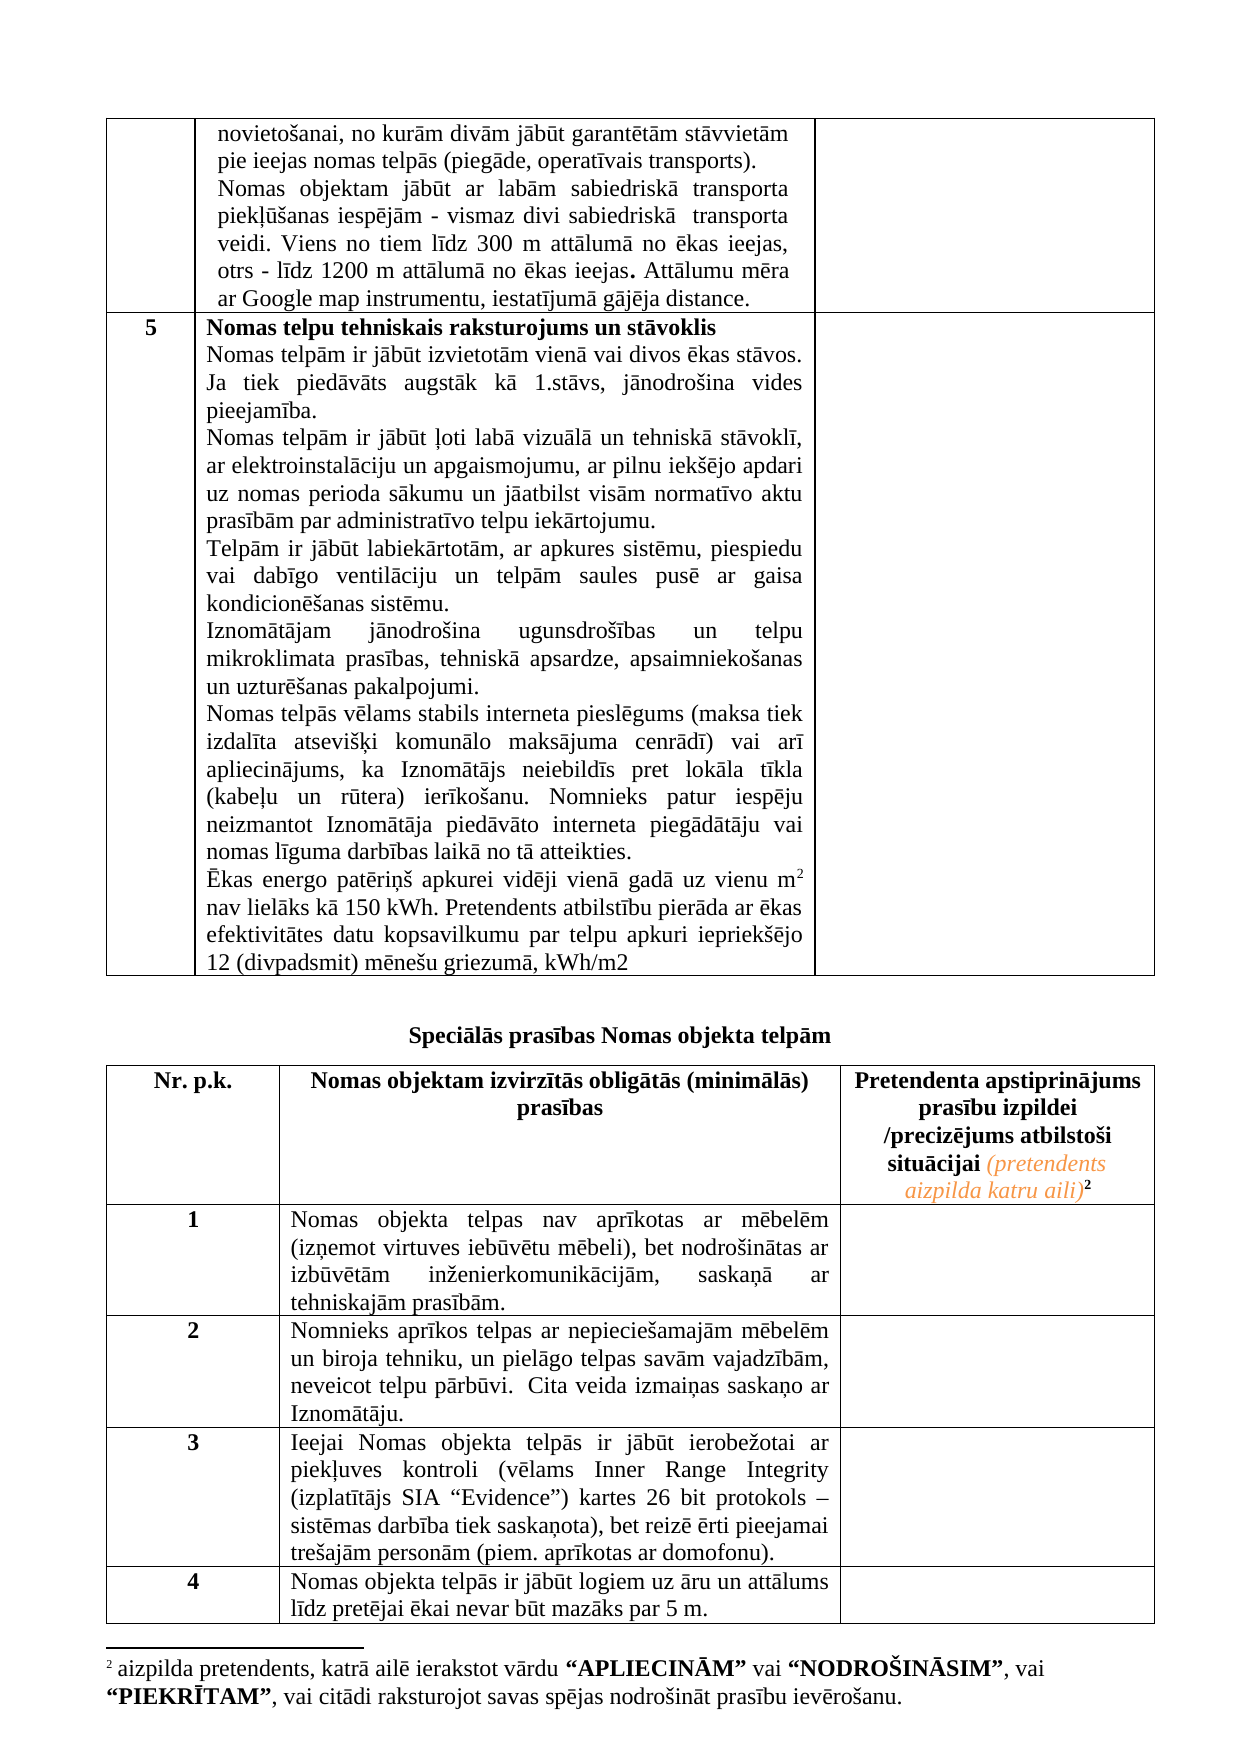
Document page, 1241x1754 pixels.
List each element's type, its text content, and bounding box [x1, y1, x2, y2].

table_cell [841, 1428, 1154, 1566]
table_cell [196, 119, 814, 312]
table_cell Ieejai Nomas objekta telpās ir jābūt ierobežotai ar piekļuves kontroli (vēlams Inner Range Integrity (izplatītājs SIA “Evidence”) kartes 26 bit protokols – sistēmas darbība tiek saskaņota), bet reizē ērti pieejamai trešajām personām (piem. aprīkotas ar domofonu). [280, 1428, 840, 1566]
table_cell [841, 1316, 1154, 1427]
table_cell Nomnieks aprīkos telpas ar nepieciešamajām mēbelēm un biroja tehniku, un pielāgo telpas savām vajadzībām, neveicot telpu pārbūvi. Cita veida izmaiņas saskaņo ar Iznomātāju. [280, 1316, 840, 1427]
table_cell Nomas objekta telpās ir jābūt logiem uz āru un attālums līdz pretējai ēkai nevar būt mazāks par 5 m. [280, 1567, 840, 1623]
table_cell [841, 1205, 1154, 1315]
table_header Nomas objektam izvirzītās obligātās (minimālās) prasības [280, 1066, 840, 1204]
table_cell [816, 119, 1154, 312]
table_cell [816, 313, 1154, 975]
text Speciālās prasības Nomas objekta telpām [106, 1021, 1133, 1048]
table_cell 1 [107, 1205, 279, 1315]
table_cell Nomas objekta telpas nav aprīkotas ar mēbelēm (izņemot virtuves iebūvētu mēbeli), bet nodrošinātas ar izbūvētām inženierkomunikācijām, saskaņā ar tehniskajām prasībām. [280, 1205, 840, 1315]
table_cell 3 [107, 1428, 279, 1566]
table_cell Nomas telpu tehniskais raksturojums un stāvoklis Nomas telpām ir jābūt izvietotām vienā vai divos ēkas stāvos. Ja tiek piedāvāts augstāk kā 1.stāvs, jānodrošina vides pieejamība. Nomas telpām ir jābūt ļoti labā vizuālā un tehniskā stāvoklī, ar elektroinstalāciju un apgaismojumu, ar pilnu iekšējo apdari uz nomas perioda sākumu un jāatbilst visām normatīvo aktu prasībām par administratīvo telpu iekārtojumu. Telpām ir jābūt labiekārtotām, ar apkures sistēmu, piespiedu vai dabīgo ventilāciju un telpām saules pusē ar gaisa kondicionēšanas sistēmu. Iznomātājam jānodrošina ugunsdrošības un telpu mikroklimata prasības, tehniskā apsardze, apsaimniekošanas un uzturēšanas pakalpojumi. Nomas telpās vēlams stabils interneta pieslēgums (maksa tiek izdalīta atsevišķi komunālo maksājuma cenrādī) vai arī apliecinājums, ka Iznomātājs neiebildīs pret lokāla tīkla (kabeļu un rūtera) ierīkošanu. Nomnieks patur iespēju neizmantot Iznomātāja piedāvāto interneta piegādātāju vai nomas līguma darbības laikā no tā atteikties. Ēkas energo patēriņš apkurei vidēji vienā gadā uz vienu m2 nav lielāks kā 150 kWh. Pretendents atbilstību pierāda ar ēkas efektivitātes datu kopsavilkumu par telpu apkuri iepriekšējo 12 (divpadsmit) mēnešu griezumā, kWh/m2 [196, 313, 814, 975]
table_cell [841, 1567, 1154, 1623]
table_cell 4 [107, 119, 194, 312]
table_header Pretendenta apstiprinājums prasību izpildei /precizējums atbilstoši situācijai (pretendents aizpilda katru aili) [841, 1066, 1154, 1204]
table_cell 4 [107, 1567, 279, 1623]
table_cell 5 [107, 313, 194, 975]
table_header Nr. p.k. [107, 1066, 279, 1204]
table_cell 2 [107, 1316, 279, 1427]
